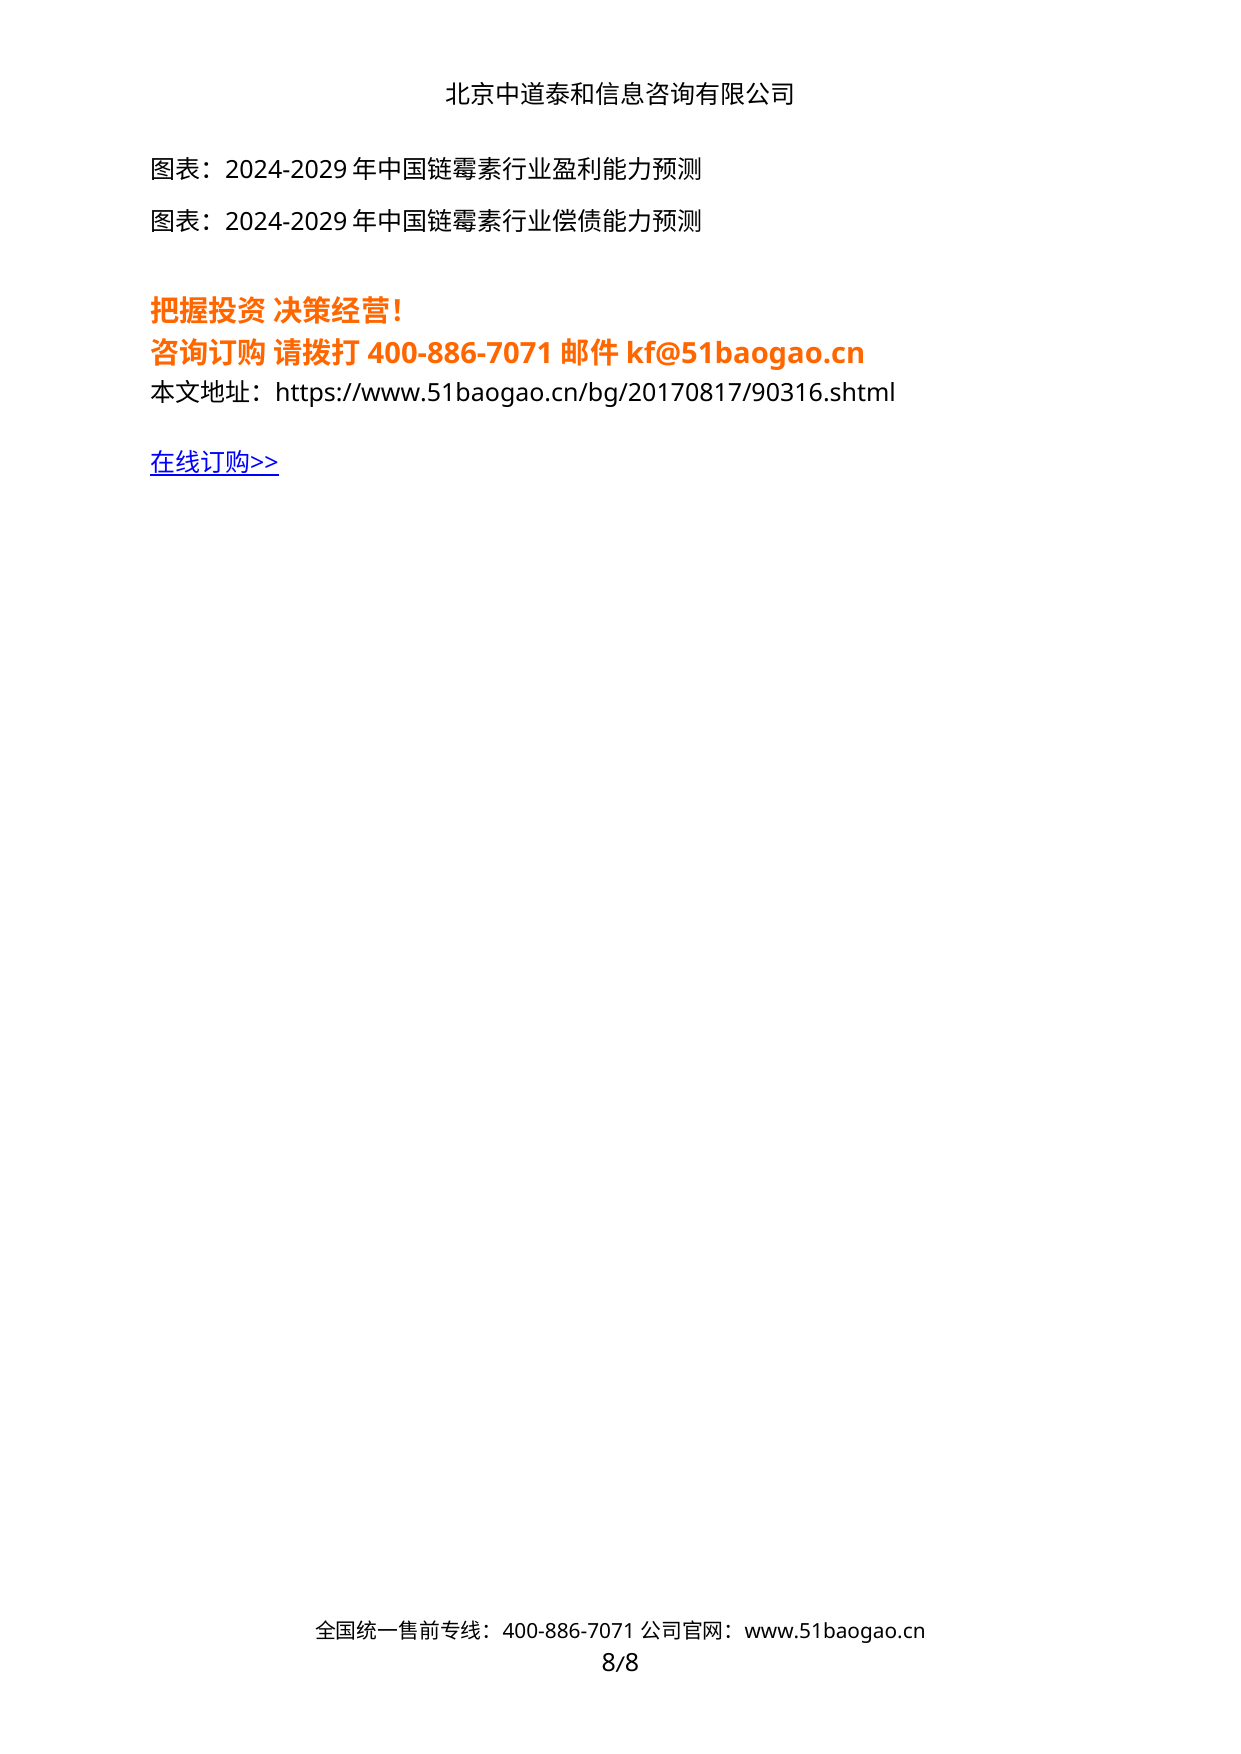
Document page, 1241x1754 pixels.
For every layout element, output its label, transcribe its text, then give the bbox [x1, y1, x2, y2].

text 在线订购>> [150, 409, 1090, 479]
text 把握投资 决策经营！咨询订购 请拨打 400-886-7071 邮件 kf@51baogao.cn本文地址：https://www.51baogao.cn/bg/20170817/90316.shtml [150, 254, 1090, 409]
text 图表：2024-2029年中国链霉素行业偿债能力预测 [150, 202, 1090, 238]
text 图表：2024-2029年中国链霉素行业盈利能力预测 [150, 150, 1090, 186]
